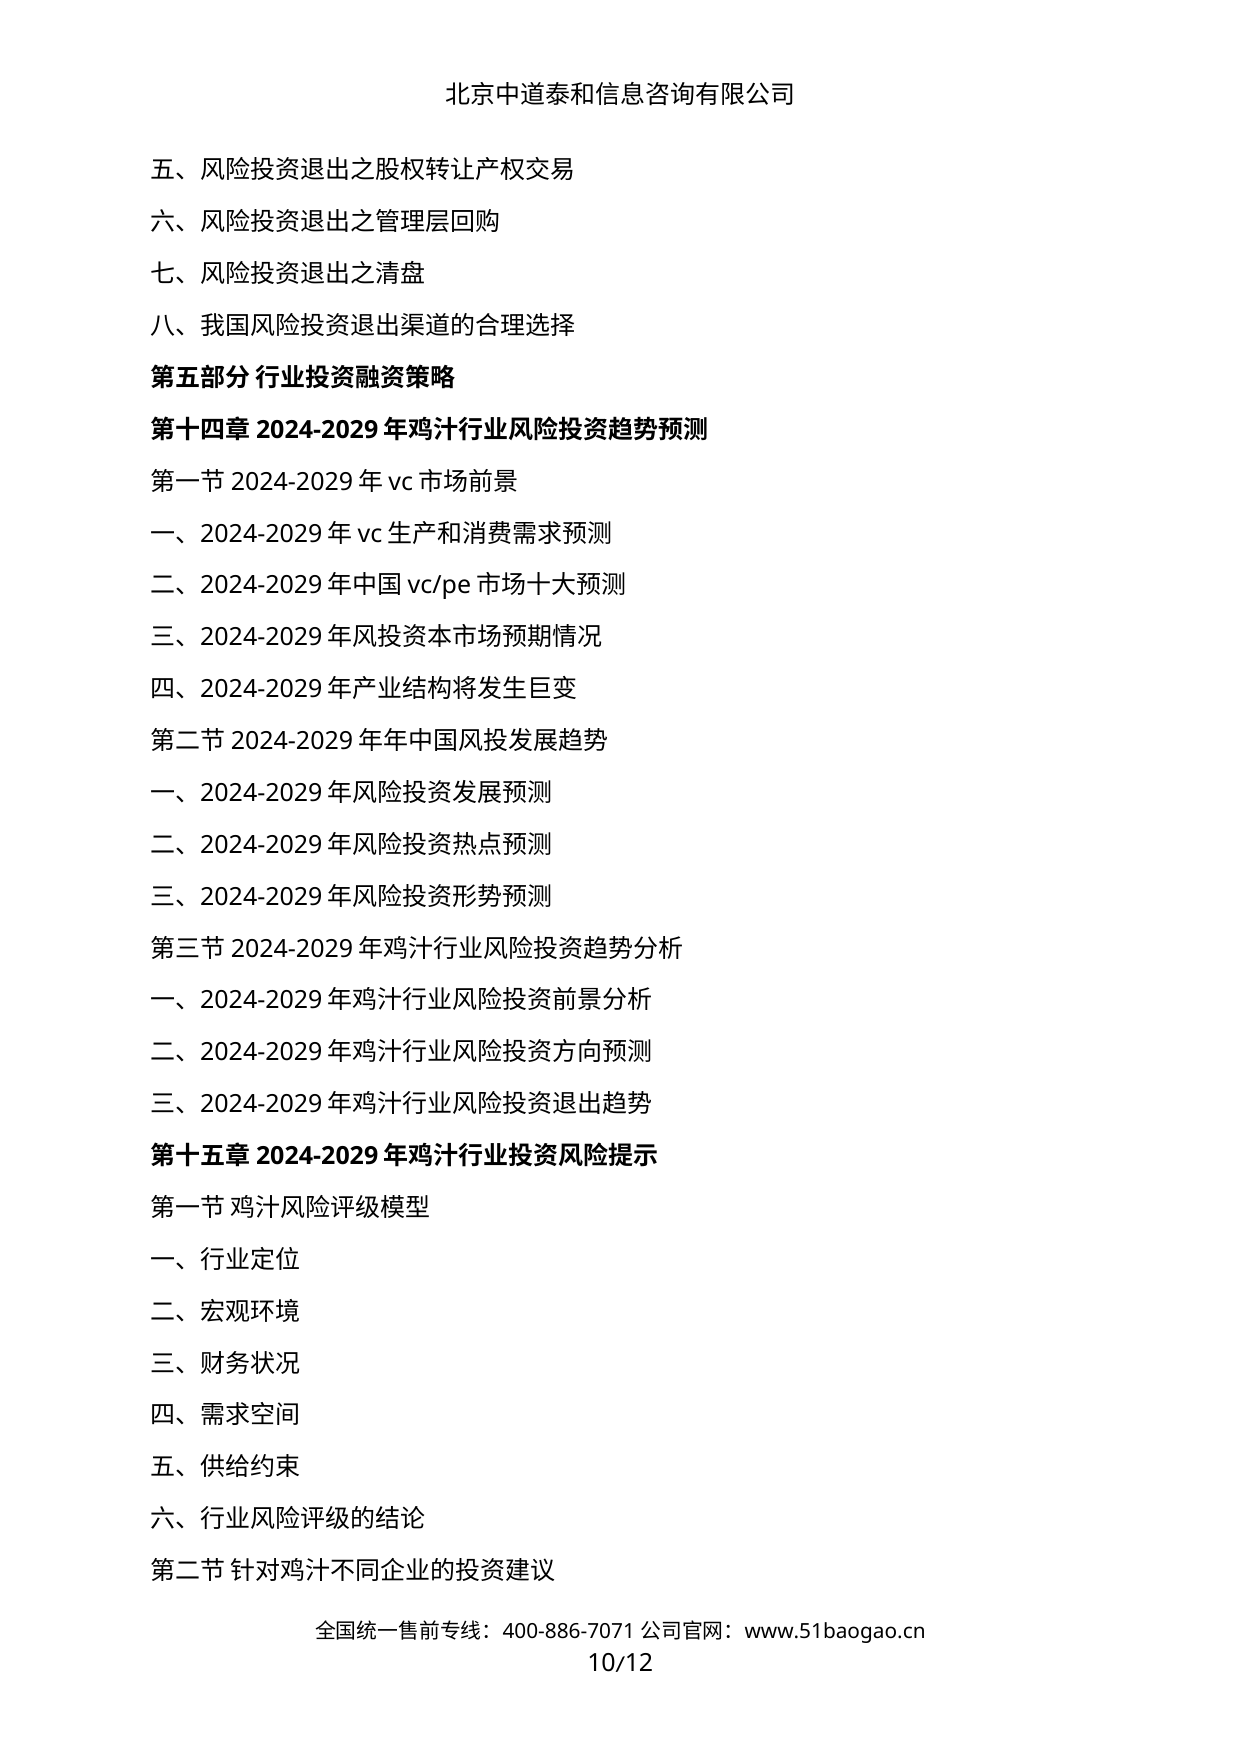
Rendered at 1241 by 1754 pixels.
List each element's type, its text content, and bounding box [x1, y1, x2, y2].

text 三、2024-2029年鸡汁行业风险投资退出趋势 [150, 1084, 1090, 1120]
text 六、风险投资退出之管理层回购 [150, 202, 1090, 238]
text 二、2024-2029年中国vc/pe市场十大预测 [150, 565, 1090, 601]
text 四、需求空间 [150, 1395, 1090, 1431]
text 第二节 针对鸡汁不同企业的投资建议 [150, 1551, 1090, 1587]
text 第十五章 2024-2029年鸡汁行业投资风险提示 [150, 1136, 1090, 1172]
text 四、2024-2029年产业结构将发生巨变 [150, 669, 1090, 705]
text 第一节 鸡汁风险评级模型 [150, 1187, 1090, 1224]
text 第十四章 2024-2029年鸡汁行业风险投资趋势预测 [150, 409, 1090, 446]
text 三、2024-2029年风险投资形势预测 [150, 876, 1090, 912]
text 第二节 2024-2029年年中国风投发展趋势 [150, 721, 1090, 757]
text 七、风险投资退出之清盘 [150, 254, 1090, 290]
text 一、2024-2029年风险投资发展预测 [150, 772, 1090, 809]
text 一、行业定位 [150, 1239, 1090, 1276]
text 第五部分 行业投资融资策略 [150, 357, 1090, 394]
text 二、2024-2029年风险投资热点预测 [150, 824, 1090, 861]
text 三、2024-2029年风投资本市场预期情况 [150, 617, 1090, 653]
text 第三节 2024-2029年鸡汁行业风险投资趋势分析 [150, 928, 1090, 964]
text 第一节 2024-2029年vc市场前景 [150, 461, 1090, 497]
text 八、我国风险投资退出渠道的合理选择 [150, 306, 1090, 342]
text 二、2024-2029年鸡汁行业风险投资方向预测 [150, 1032, 1090, 1068]
text 一、2024-2029年vc生产和消费需求预测 [150, 513, 1090, 549]
text 六、行业风险评级的结论 [150, 1499, 1090, 1535]
text 二、宏观环境 [150, 1291, 1090, 1327]
text 五、风险投资退出之股权转让产权交易 [150, 150, 1090, 186]
text 一、2024-2029年鸡汁行业风险投资前景分析 [150, 980, 1090, 1016]
text 三、财务状况 [150, 1343, 1090, 1379]
text 五、供给约束 [150, 1447, 1090, 1483]
